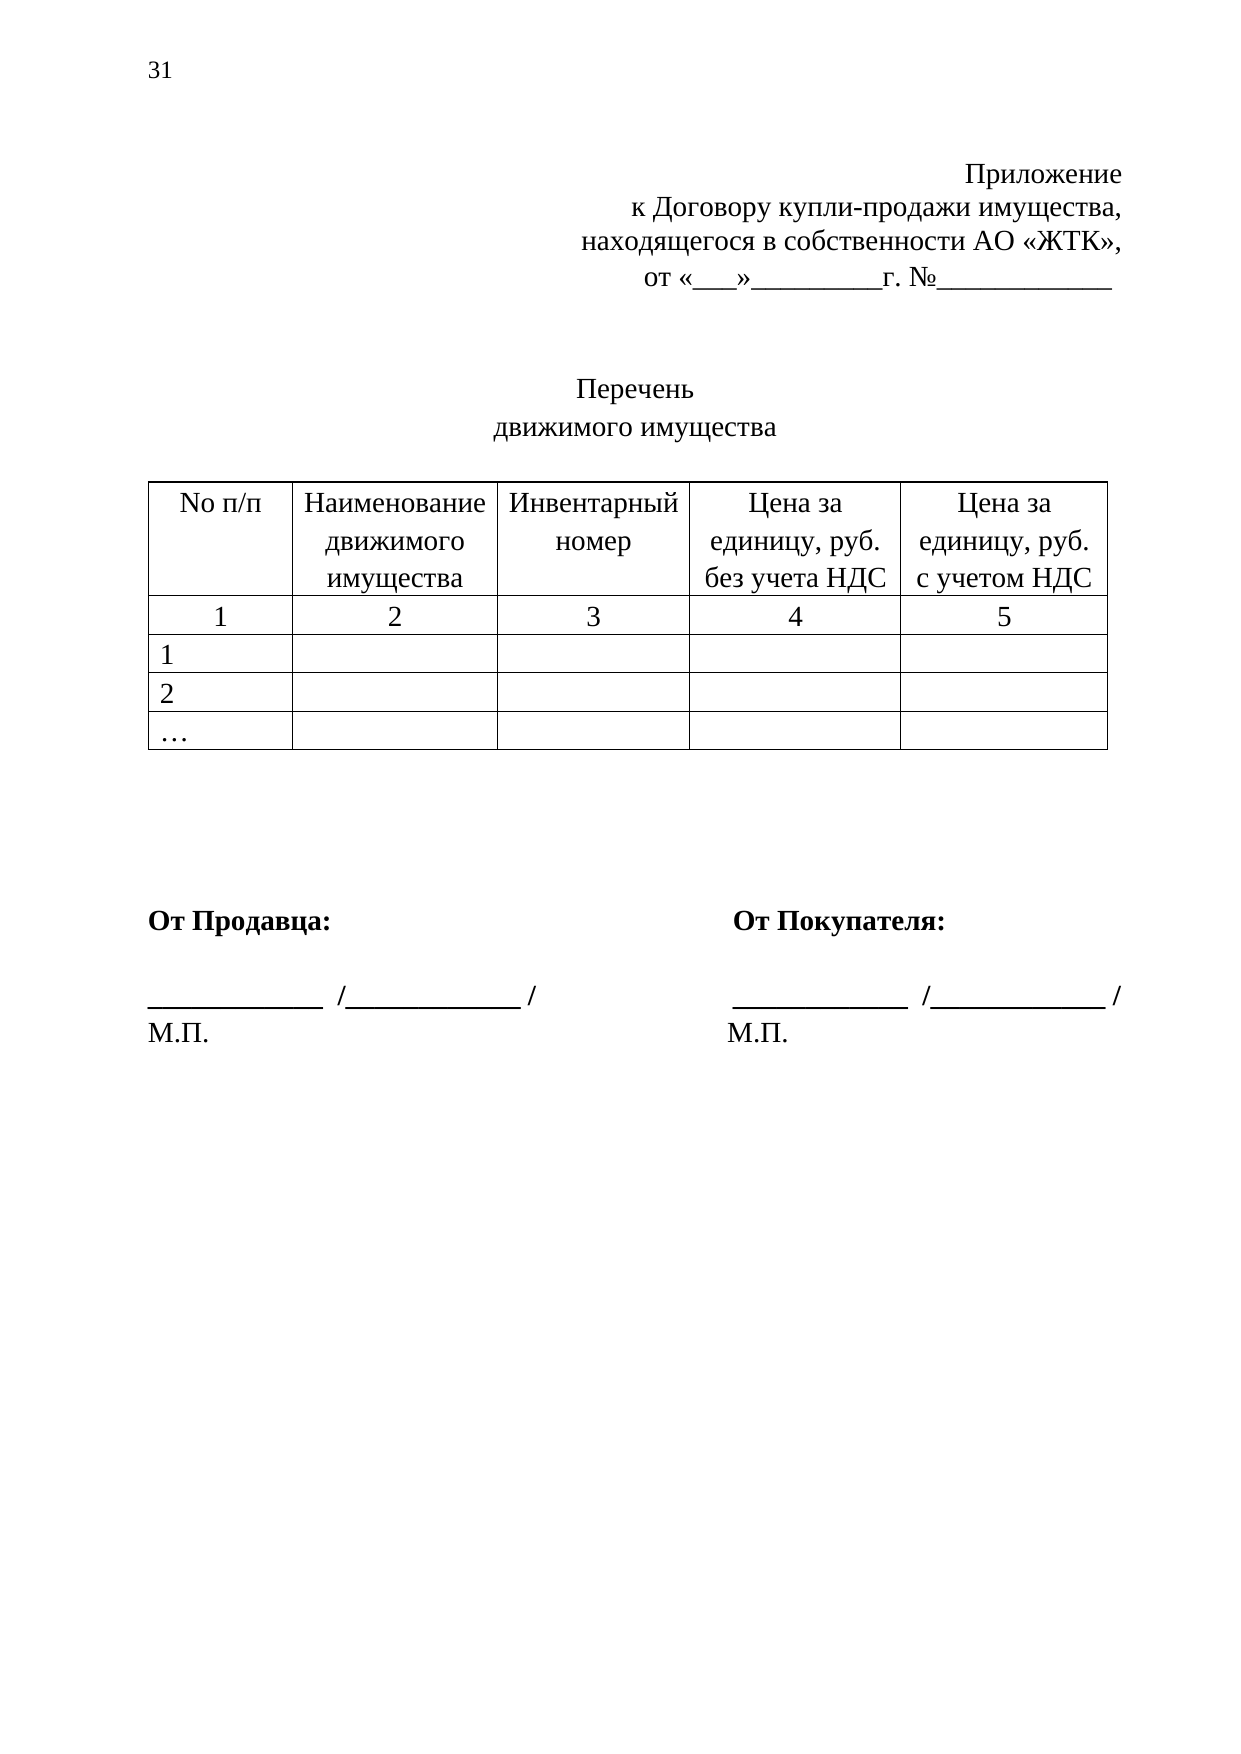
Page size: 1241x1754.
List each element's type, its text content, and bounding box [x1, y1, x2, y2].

table_header Наименование движимого имущества [293, 483, 497, 595]
text движимого имущества [148, 406, 1122, 444]
text Приложение [148, 156, 1122, 189]
table_cell [901, 712, 1107, 749]
table_cell [498, 712, 689, 749]
table_cell 3 [498, 596, 689, 633]
text находящегося в собственности АО «ЖТК», [148, 223, 1122, 256]
text М.П. М.П. [148, 1013, 1122, 1050]
table_cell [498, 673, 689, 711]
table_header Цена за единицу, руб. с учетом НДС [901, 483, 1107, 595]
table_cell [690, 673, 900, 711]
table_cell [690, 635, 900, 672]
table_cell 5 [901, 596, 1107, 633]
table_cell 2 [149, 673, 292, 711]
table_cell [293, 673, 497, 711]
table_header No п/п [149, 483, 292, 595]
table_cell [901, 673, 1107, 711]
table_cell 4 [690, 596, 900, 633]
table_cell … [149, 712, 292, 749]
table_cell [690, 712, 900, 749]
text к Договору купли-продажи имущества, [148, 189, 1122, 223]
table_cell [901, 635, 1107, 672]
table_cell [293, 712, 497, 749]
table_cell [498, 635, 689, 672]
table_cell 2 [293, 596, 497, 633]
table_cell 1 [149, 635, 292, 672]
table_cell [293, 635, 497, 672]
text От Продавца: От Покупателя: [148, 900, 1122, 938]
table_header Инвентарный номер [498, 483, 689, 595]
table_header Цена за единицу, руб. без учета НДС [690, 483, 900, 595]
text ____________ /____________ / ____________ /____________ / [148, 975, 1122, 1013]
text Перечень [148, 369, 1122, 406]
text от «___»_________г. №____________ [148, 256, 1122, 294]
table_cell 1 [149, 596, 292, 633]
